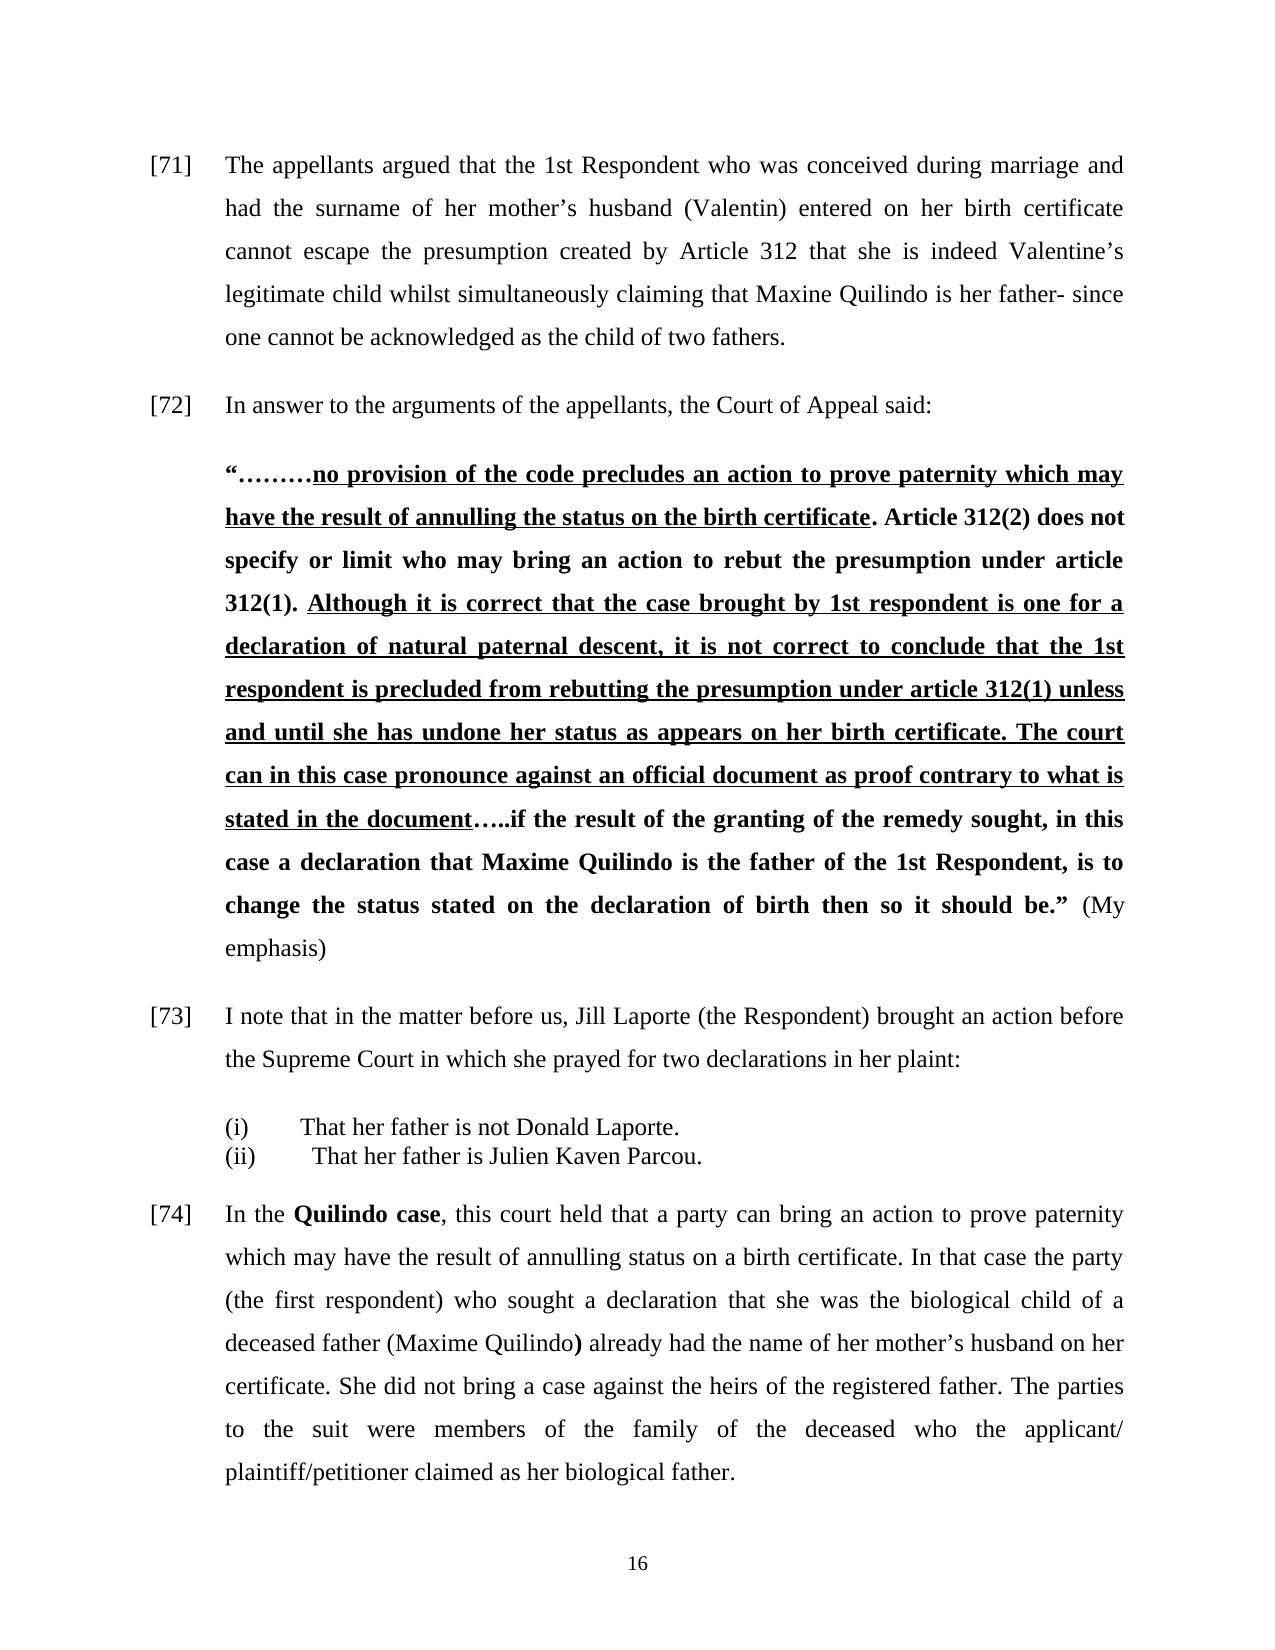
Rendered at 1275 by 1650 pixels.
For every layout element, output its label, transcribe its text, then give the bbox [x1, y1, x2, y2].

list [73] I note that in the matter before us, Jill Laporte (the Respondent) brought an action before the Supreme Court in which she prayed for two declarations in her plaint: [150, 1001, 1125, 1073]
list [72] In answer to the arguments of the appellants, the Court of Appeal said: [150, 391, 1125, 419]
list [71] The appellants argued that the 1st Respondent who was conceived during marriage and had the surname of her mother’s husband (Valentin) entered on her birth certificate cannot escape the presumption created by Article 312 that she is indeed Valentine’s legitimate child whilst simultaneously claiming that Maxine Quilindo is her father- since one cannot be acknowledged as the child of two fathers. [150, 150, 1125, 351]
list “………no provision of the code precludes an action to prove paternity which may have the result of annulling the status on the birth certificate. Article 312(2) does not specify or limit who may bring an action to rebut the presumption under article 312(1). Although it is correct that the case brought by 1st respondent is one for a declaration of natural paternal descent, it is not correct to conclude that the 1st respondent is precluded from rebutting the presumption under article 312(1) unless and until she has undone her status as appears on her birth certificate. The court can in this case pronounce against an official document as proof contrary to what is stated in the document…..if the result of the granting of the remedy sought, in this case a declaration that Maxime Quilindo is the father of the 1st Respondent, is to change the status stated on the declaration of birth then so it should be.” (My emphasis) [225, 744, 1125, 962]
list (ii) That her father is Julien Kaven Parcou. [225, 1141, 1125, 1170]
list [74] In the Quilindo case, this court held that a party can bring an action to prove paternity which may have the result of annulling status on a birth certificate. In that case the party (the first respondent) who sought a declaration that she was the biological child of a deceased father (Maxime Quilindo) already had the name of her mother’s husband on her certificate. She did not bring a case against the heirs of the registered father. The parties to the suit were members of the family of the deceased who the applicant/ plaintiff/petitioner claimed as her biological father. [150, 1199, 1125, 1486]
list “………no provision of the code precludes an action to prove paternity which may have the result of annulling the status on the birth certificate. Article 312(2) does not specify or limit who may bring an action to rebut the presumption under article 312(1). Although it is correct that the case brought by 1st respondent is one for a declaration of natural paternal descent, it is not correct to conclude that the 1st respondent is precluded from rebutting the presumption under article 312(1) unless and until she has undone her status as appears on her birth certificate. The court can in this case pronounce against an official document as proof contrary to what is stated in the document…..if the result of the granting of the remedy sought, in this case a declaration that Maxime Quilindo is the father of the 1st Respondent, is to change the status stated on the declaration of birth then so it should be.” (My emphasis) [225, 459, 1125, 656]
list That her father is not Donald Laporte. [225, 1112, 1125, 1141]
